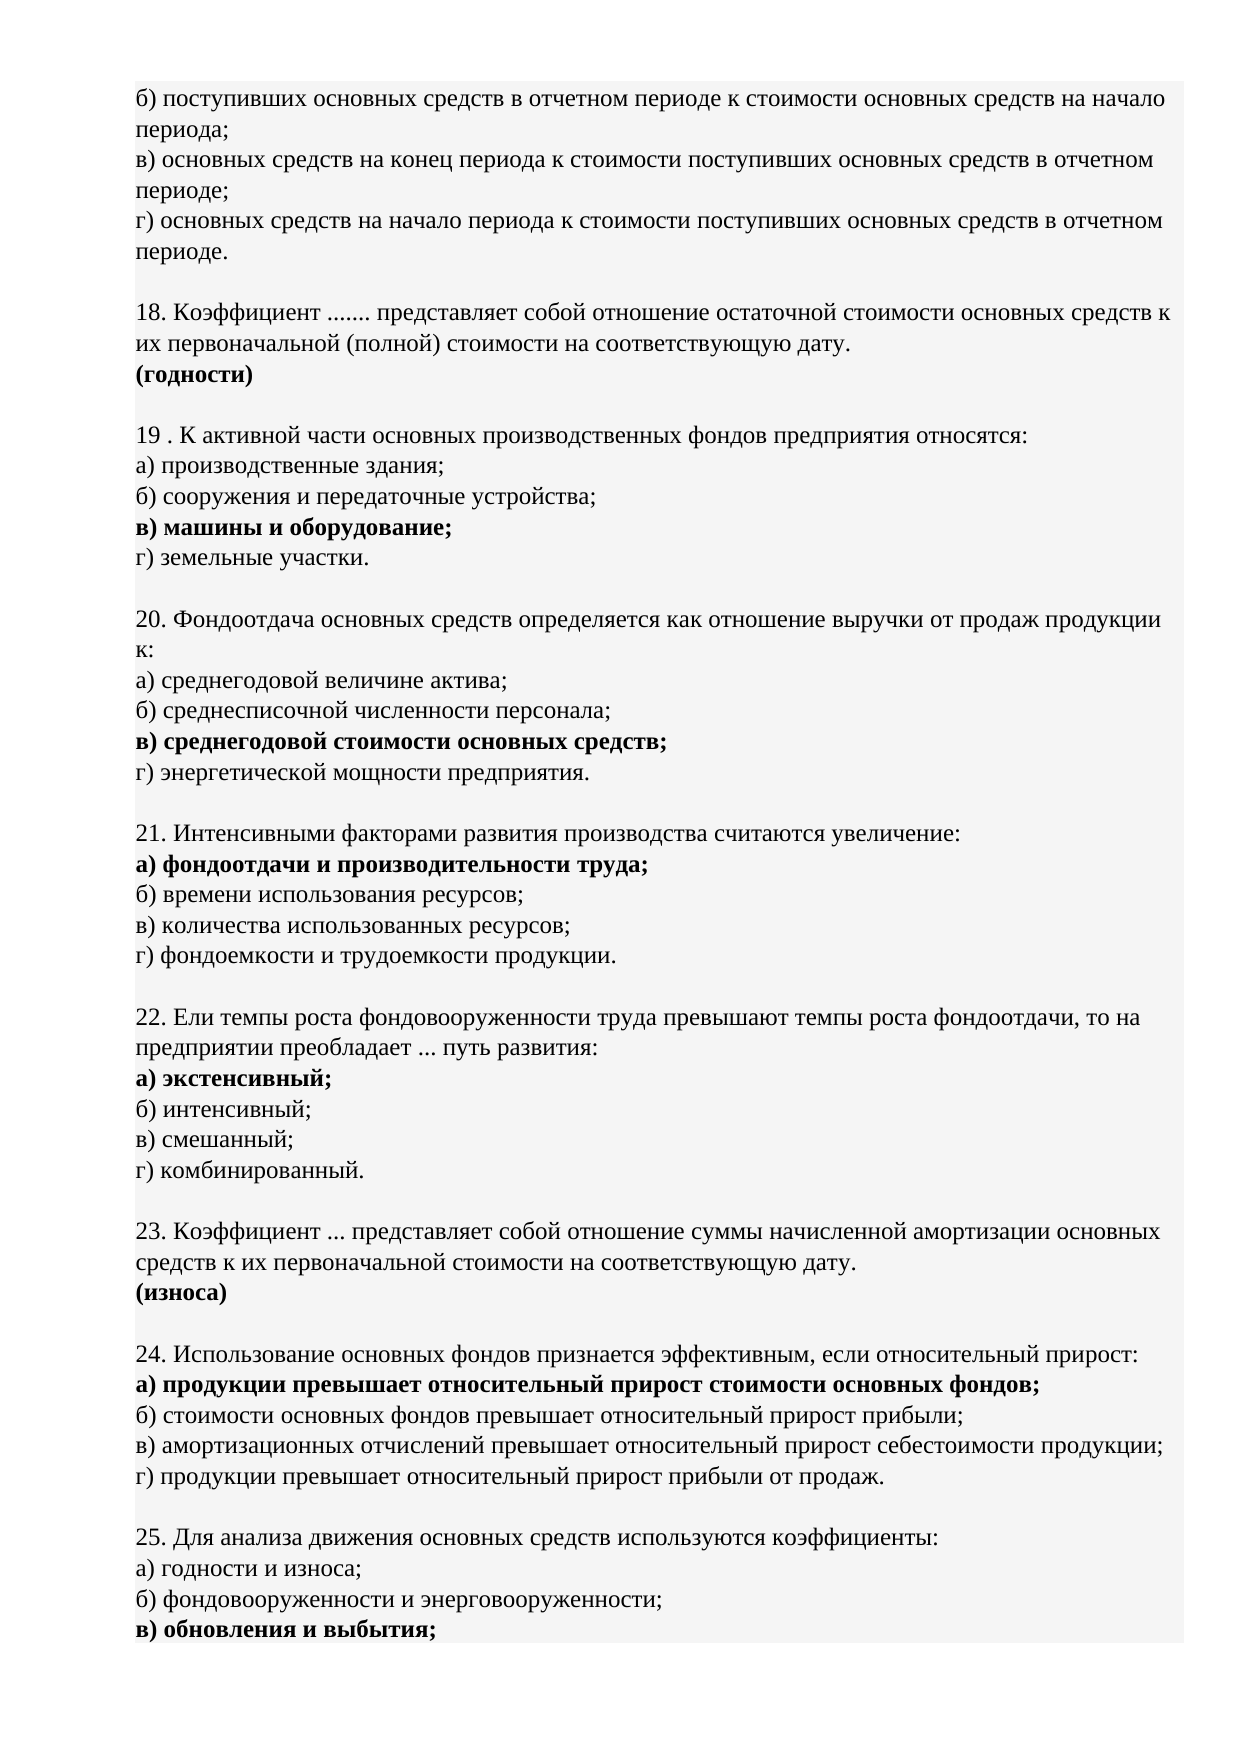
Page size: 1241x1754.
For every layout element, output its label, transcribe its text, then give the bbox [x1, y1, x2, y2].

text а) экстенсивный; [135, 1061, 1184, 1092]
text в) обновления и выбытия; [135, 1612, 1184, 1643]
text 20. Фондоотдача основных средств определяется как отношение выручки от продаж продукции к: [135, 602, 1184, 663]
text в) смешанный; [135, 1122, 1184, 1153]
text 19 . К активной части основных производственных фондов предприятия относятся: [135, 418, 1184, 449]
text в) среднегодовой стоимости основных средств; [135, 724, 1184, 755]
text (годности) [135, 357, 1184, 387]
text б) среднесписочной численности персонала; [135, 694, 1184, 724]
text 18. Коэффициент ....... представляет собой отношение остаточной стоимости основных средств к их первоначальной (полной) стоимости на соответствующую дату. [135, 296, 1184, 357]
text г) комбинированный. [135, 1153, 1184, 1184]
text в) количества использованных ресурсов; [135, 908, 1184, 939]
text а) годности и износа; [135, 1551, 1184, 1582]
text б) интенсивный; [135, 1092, 1184, 1122]
text в) амортизационных отчислений превышает относительный прирост себестоимости продукции; [135, 1429, 1184, 1459]
text а) среднегодовой величине актива; [135, 663, 1184, 694]
text б) стоимости основных фондов превышает относительный прирост прибыли; [135, 1398, 1184, 1429]
text б) сооружения и передаточные устройства; [135, 479, 1184, 510]
text г) основных средств на начало периода к стоимости поступивших основных средств в отчетном периоде. [135, 204, 1184, 265]
text 24. Использование основных фондов признается эффективным, если относительный прирост: [135, 1337, 1184, 1367]
text г) фондоемкости и трудоемкости продукции. [135, 939, 1184, 969]
text г) земельные участки. [135, 541, 1184, 571]
text б) поступивших основных средств в отчетном периоде к стоимости основных средств на начало периода; [135, 81, 1184, 142]
text г) продукции превышает относительный прирост прибыли от продаж. [135, 1459, 1184, 1490]
text в) основных средств на конец периода к стоимости поступивших основных средств в отчетном периоде; [135, 142, 1184, 204]
text 23. Коэффициент ... представляет собой отношение суммы начисленной амортизации основных средств к их первоначальной стоимости на соответствующую дату. [135, 1214, 1184, 1276]
text 25. Для анализа движения основных средств используются коэффициенты: [135, 1521, 1184, 1551]
text в) машины и оборудование; [135, 510, 1184, 541]
text г) энергетической мощности предприятия. [135, 755, 1184, 786]
text а) фондоотдачи и производительности труда; [135, 847, 1184, 877]
text 22. Ели темпы роста фондовооруженности труда превышают темпы роста фондоотдачи, то на предприятии преобладает ... путь развития: [135, 1000, 1184, 1061]
text (износа) [135, 1276, 1184, 1306]
text 21. Интенсивными факторами развития производства считаются увеличение: [135, 816, 1184, 847]
text а) продукции превышает относительный прирост стоимости основных фондов; [135, 1367, 1184, 1398]
text б) времени использования ресурсов; [135, 877, 1184, 908]
text б) фондовооруженности и энерговооруженности; [135, 1582, 1184, 1612]
text а) производственные здания; [135, 449, 1184, 479]
